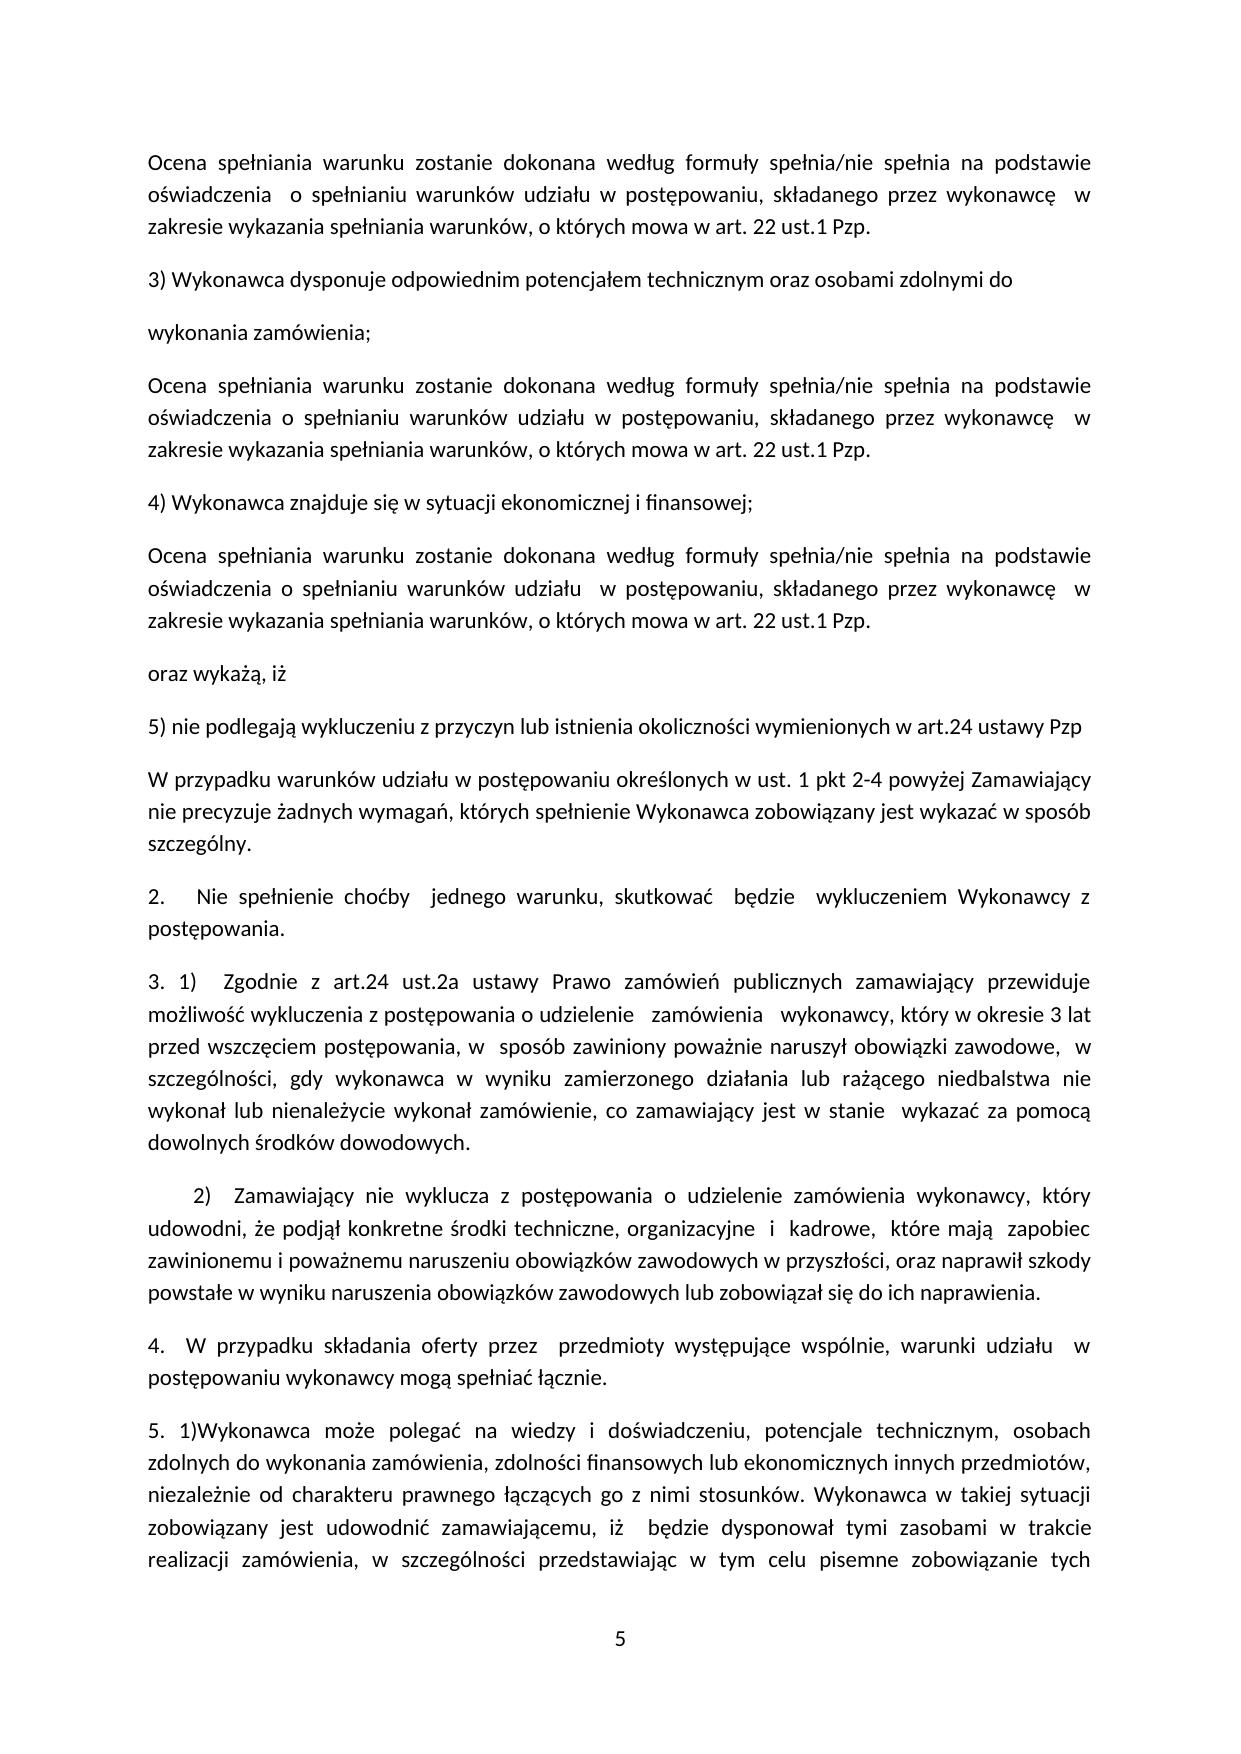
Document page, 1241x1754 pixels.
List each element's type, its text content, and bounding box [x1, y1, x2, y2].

text 4) Wykonawca znajduje się w sytuacji ekonomicznej i finansowej; [148, 488, 1093, 516]
text 5) nie podlegają wykluczeniu z przyczyn lub istnienia okoliczności wymienionych w art.24 ustawy Pzp [148, 712, 1093, 740]
text 3. 1) Zgodnie z art.24 ust.2a ustawy Prawo zamówień publicznych zamawiający przewiduje możliwość wykluczenia z postępowania o udzielenie zamówienia wykonawcy, który w okresie 3 lat przed wszczęciem postępowania, w sposób zawiniony poważnie naruszył obowiązki zawodowe, w szczególności, gdy wykonawca w wyniku zamierzonego działania lub rażącego niedbalstwa nie wykonał lub nienależycie wykonał zamówienie, co zamawiający jest w stanie wykazać za pomocą dowolnych środków dowodowych. [148, 967, 1093, 1156]
text W przypadku warunków udziału w postępowaniu określonych w ust. 1 pkt 2-4 powyżej Zamawiający nie precyzuje żadnych wymagań, których spełnienie Wykonawca zobowiązany jest wykazać w sposób szczególny. [148, 765, 1093, 857]
text Ocena spełniania warunku zostanie dokonana według formuły spełnia/nie spełnia na podstawie oświadczenia o spełnianiu warunków udziału w postępowaniu, składanego przez wykonawcę w zakresie wykazania spełniania warunków, o których mowa w art. 22 ust.1 Pzp. [148, 371, 1093, 463]
text 4. W przypadku składania oferty przez przedmioty występujące wspólnie, warunki udziału w postępowaniu wykonawcy mogą spełniać łącznie. [148, 1331, 1093, 1391]
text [148, 1416, 1093, 1573]
text wykonania zamówienia; [148, 318, 1093, 346]
text Ocena spełniania warunku zostanie dokonana według formuły spełnia/nie spełnia na podstawie oświadczenia o spełnianiu warunków udziału w postępowaniu, składanego przez wykonawcę w zakresie wykazania spełniania warunków, o których mowa w art. 22 ust.1 Pzp. [148, 148, 1093, 240]
text 3) Wykonawca dysponuje odpowiednim potencjałem technicznym oraz osobami zdolnymi do [148, 265, 1093, 293]
text Ocena spełniania warunku zostanie dokonana według formuły spełnia/nie spełnia na podstawie oświadczenia o spełnianiu warunków udziału w postępowaniu, składanego przez wykonawcę w zakresie wykazania spełniania warunków, o których mowa w art. 22 ust.1 Pzp. [148, 541, 1093, 634]
text 2) Zamawiający nie wyklucza z postępowania o udzielenie zamówienia wykonawcy, który udowodni, że podjął konkretne środki techniczne, organizacyjne i kadrowe, które mają zapobiec zawinionemu i poważnemu naruszeniu obowiązków zawodowych w przyszłości, oraz naprawił szkody powstałe w wyniku naruszenia obowiązków zawodowych lub zobowiązał się do ich naprawienia. [148, 1181, 1093, 1306]
text oraz wykażą, iż [148, 659, 1093, 687]
text 2. Nie spełnienie choćby jednego warunku, skutkować będzie wykluczeniem Wykonawcy z postępowania. [148, 882, 1093, 942]
